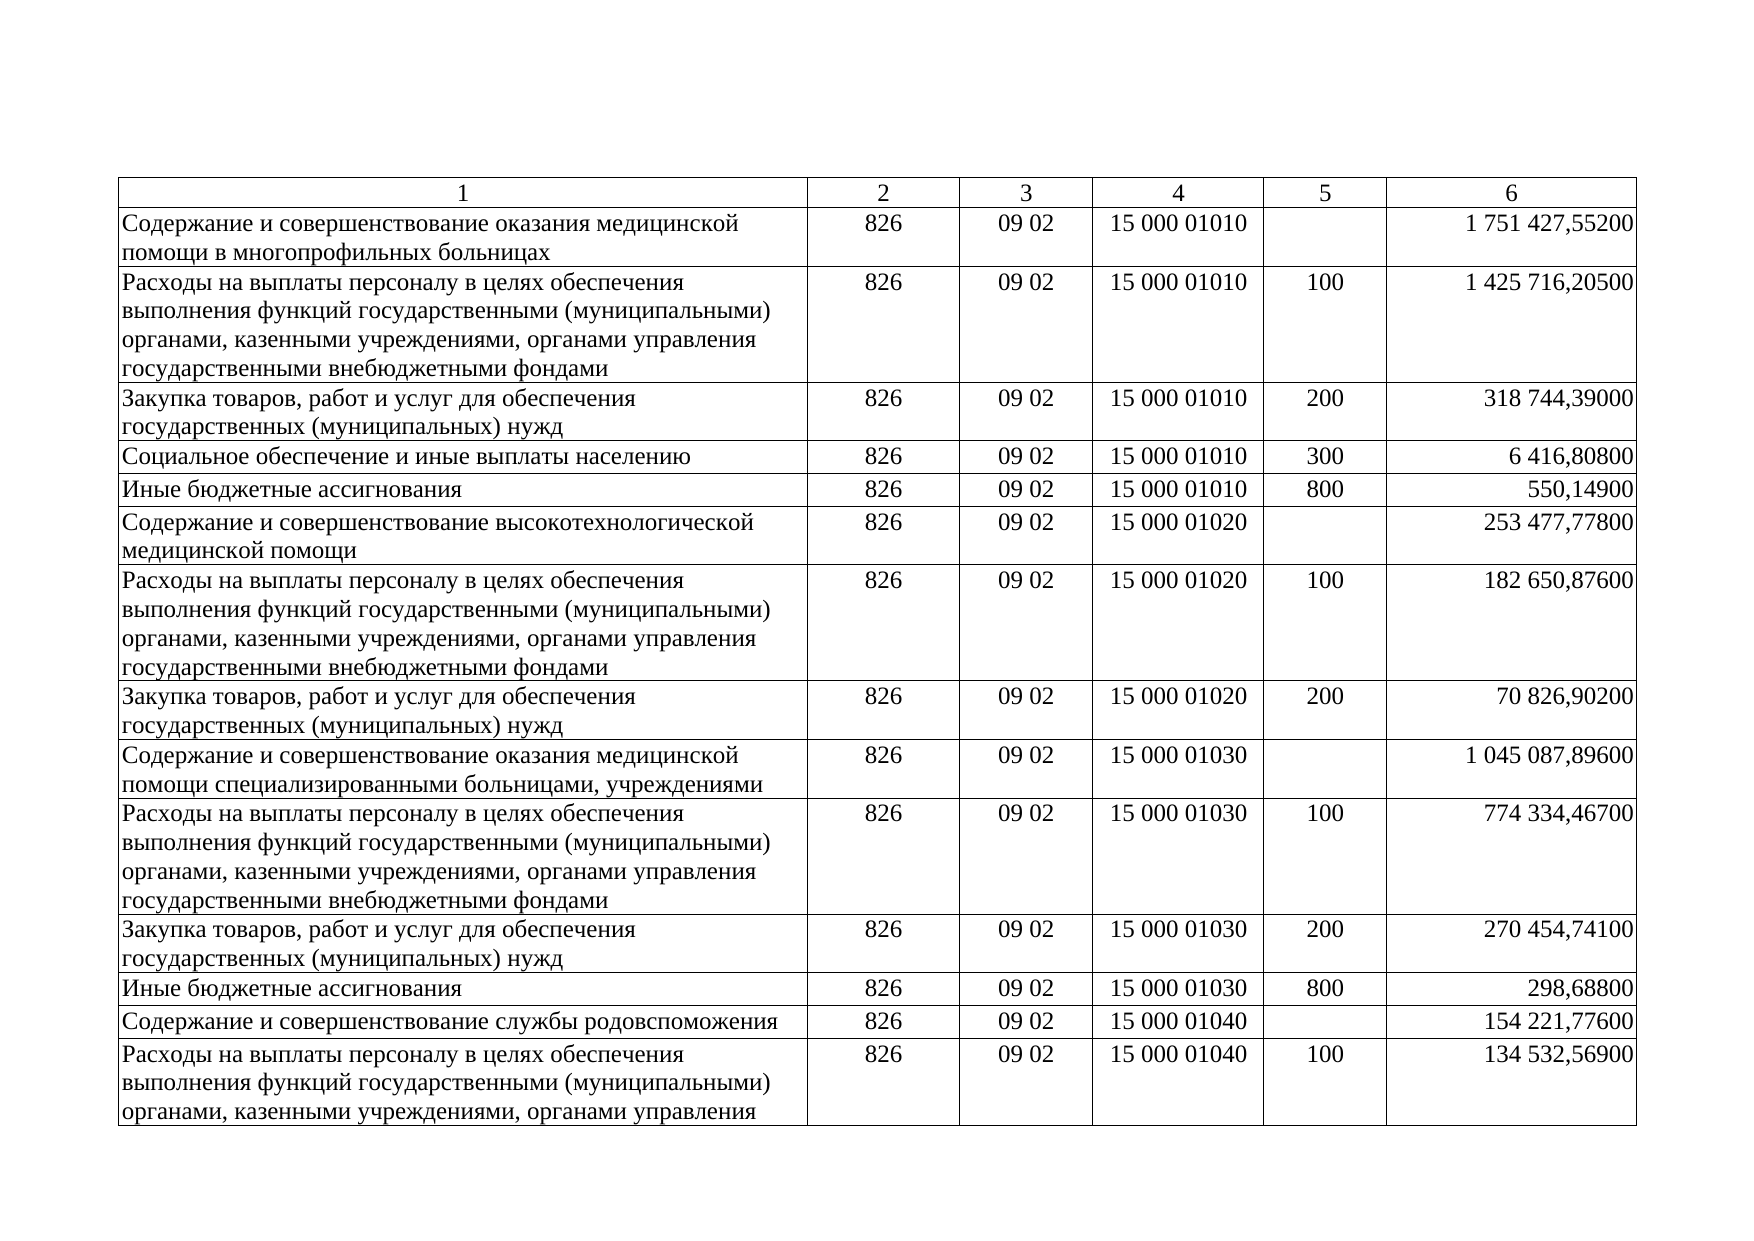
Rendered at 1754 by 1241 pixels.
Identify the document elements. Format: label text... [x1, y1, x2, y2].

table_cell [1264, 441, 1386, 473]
table_header 6 [1387, 178, 1636, 207]
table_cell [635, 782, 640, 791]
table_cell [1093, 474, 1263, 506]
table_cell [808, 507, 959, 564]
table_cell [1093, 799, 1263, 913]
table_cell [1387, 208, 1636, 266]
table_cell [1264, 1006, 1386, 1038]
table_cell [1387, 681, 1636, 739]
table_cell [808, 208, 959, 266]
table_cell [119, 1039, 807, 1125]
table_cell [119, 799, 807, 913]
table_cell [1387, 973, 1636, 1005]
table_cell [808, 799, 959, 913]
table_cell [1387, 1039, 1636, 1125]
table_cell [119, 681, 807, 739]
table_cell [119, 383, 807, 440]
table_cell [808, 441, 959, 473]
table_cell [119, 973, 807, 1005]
table_header 3 [960, 178, 1092, 207]
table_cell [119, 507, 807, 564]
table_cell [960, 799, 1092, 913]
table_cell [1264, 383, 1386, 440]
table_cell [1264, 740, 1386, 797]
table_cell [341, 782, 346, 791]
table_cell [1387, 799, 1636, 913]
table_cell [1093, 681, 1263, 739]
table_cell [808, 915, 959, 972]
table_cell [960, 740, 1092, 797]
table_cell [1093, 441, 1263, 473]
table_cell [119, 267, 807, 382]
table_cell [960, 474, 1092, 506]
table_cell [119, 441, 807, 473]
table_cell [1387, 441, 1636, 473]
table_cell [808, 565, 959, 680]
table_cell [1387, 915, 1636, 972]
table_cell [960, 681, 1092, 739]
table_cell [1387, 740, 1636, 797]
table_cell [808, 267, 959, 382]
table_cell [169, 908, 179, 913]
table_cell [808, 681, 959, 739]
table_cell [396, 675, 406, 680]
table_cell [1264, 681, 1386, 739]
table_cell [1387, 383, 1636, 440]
table_header 5 [1264, 178, 1386, 207]
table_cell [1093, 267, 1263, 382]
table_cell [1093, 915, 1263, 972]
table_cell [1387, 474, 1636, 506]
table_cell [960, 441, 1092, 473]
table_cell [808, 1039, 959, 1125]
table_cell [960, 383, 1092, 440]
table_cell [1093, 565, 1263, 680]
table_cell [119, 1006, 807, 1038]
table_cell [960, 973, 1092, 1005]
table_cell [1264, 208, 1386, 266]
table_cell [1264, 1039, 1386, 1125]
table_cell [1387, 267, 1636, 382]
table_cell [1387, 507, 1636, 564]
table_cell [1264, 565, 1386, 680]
table_header 2 [808, 178, 959, 207]
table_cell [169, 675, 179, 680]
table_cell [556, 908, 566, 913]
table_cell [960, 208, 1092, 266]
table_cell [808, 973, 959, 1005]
table_header 1 [119, 178, 807, 207]
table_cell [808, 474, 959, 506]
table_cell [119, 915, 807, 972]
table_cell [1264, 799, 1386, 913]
table_header 4 [1093, 178, 1263, 207]
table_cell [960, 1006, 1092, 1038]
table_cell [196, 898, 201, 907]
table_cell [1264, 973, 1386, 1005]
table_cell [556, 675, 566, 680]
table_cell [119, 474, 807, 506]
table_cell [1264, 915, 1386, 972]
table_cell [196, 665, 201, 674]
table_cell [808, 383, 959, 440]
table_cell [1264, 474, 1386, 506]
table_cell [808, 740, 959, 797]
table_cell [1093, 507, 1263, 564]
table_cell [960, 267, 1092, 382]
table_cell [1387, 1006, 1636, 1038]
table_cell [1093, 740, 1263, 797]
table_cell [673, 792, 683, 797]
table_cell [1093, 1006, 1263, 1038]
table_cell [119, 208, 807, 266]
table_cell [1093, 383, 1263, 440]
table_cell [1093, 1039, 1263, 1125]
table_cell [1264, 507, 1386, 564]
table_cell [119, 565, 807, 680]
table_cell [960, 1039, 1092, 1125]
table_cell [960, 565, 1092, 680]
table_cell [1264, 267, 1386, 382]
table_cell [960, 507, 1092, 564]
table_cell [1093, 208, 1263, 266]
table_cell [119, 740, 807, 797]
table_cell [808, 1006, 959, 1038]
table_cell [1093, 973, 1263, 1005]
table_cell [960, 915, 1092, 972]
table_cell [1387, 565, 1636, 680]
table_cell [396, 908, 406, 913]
